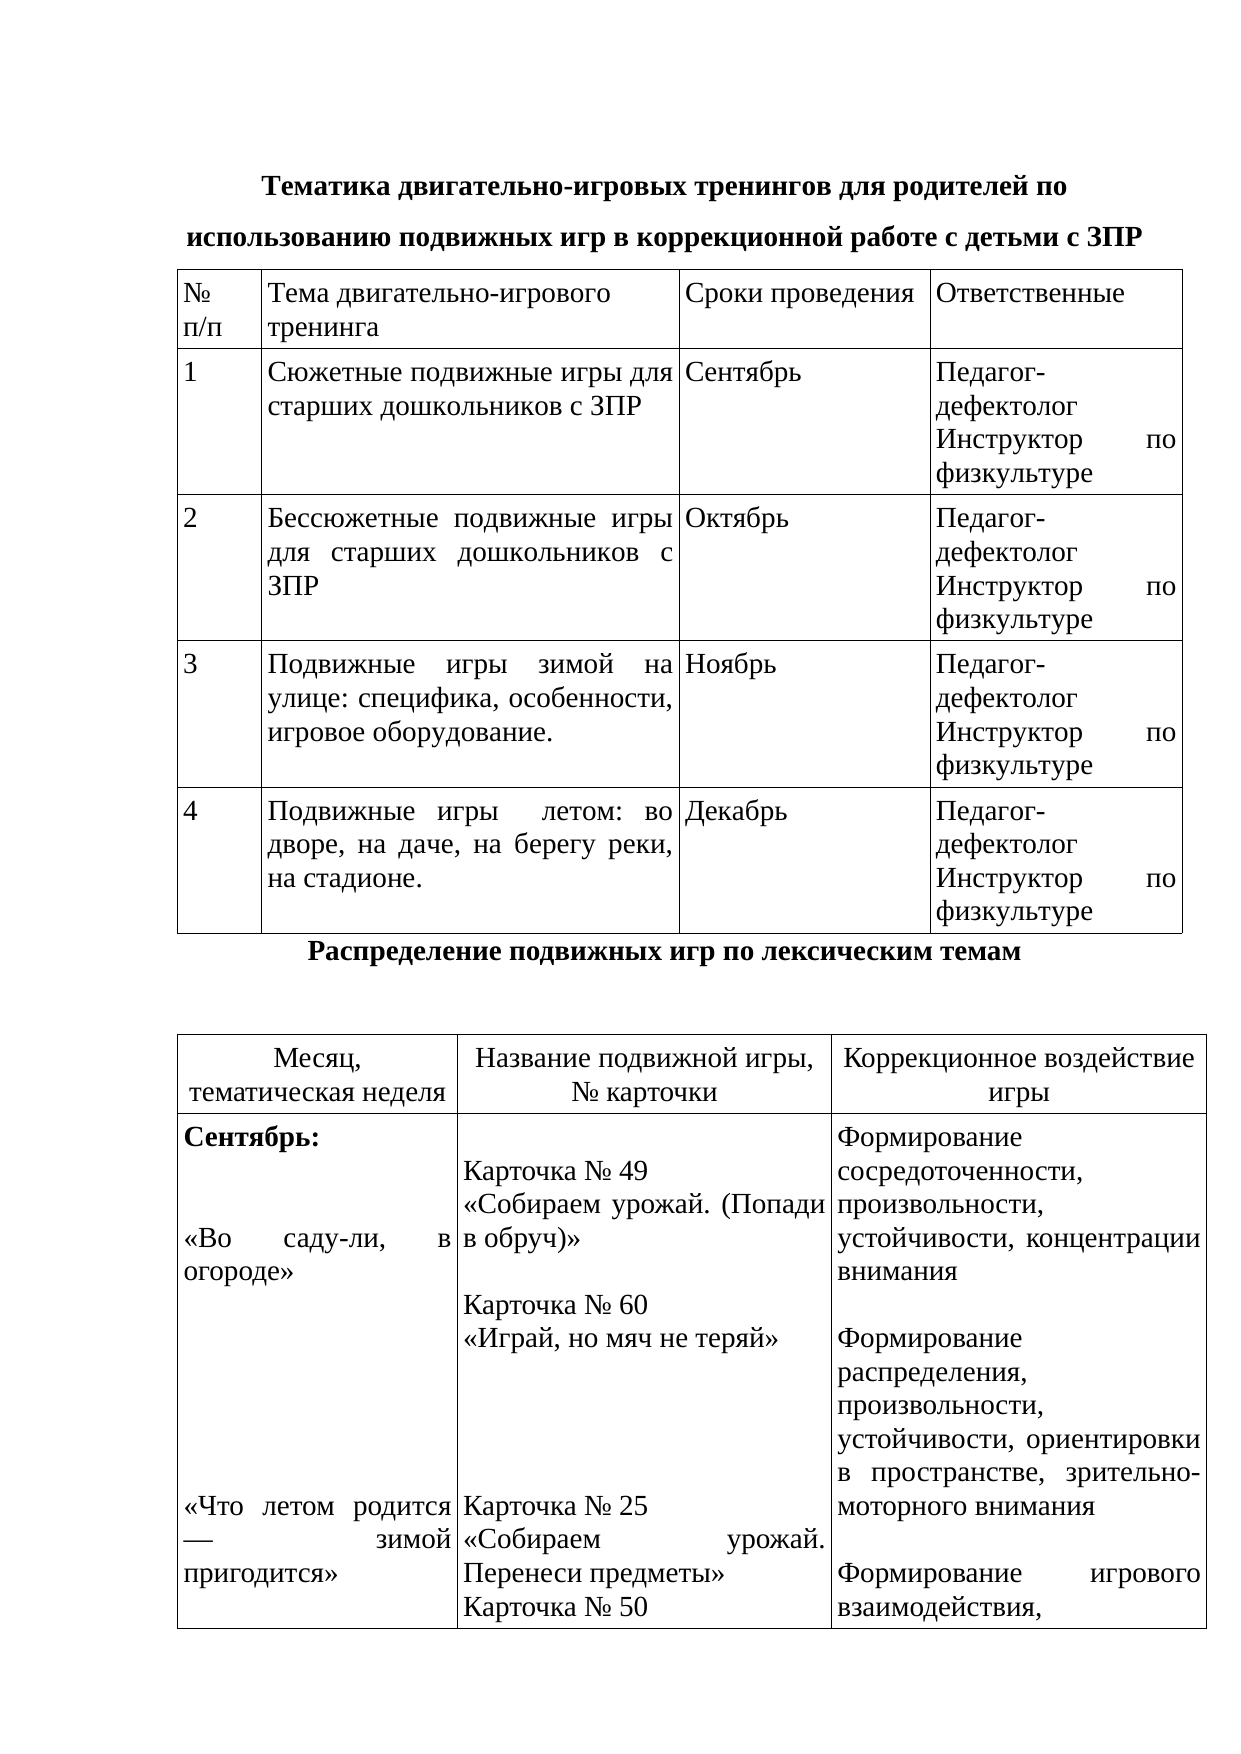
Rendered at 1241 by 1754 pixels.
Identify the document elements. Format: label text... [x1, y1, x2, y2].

table_cell 4 [178, 788, 261, 933]
table_header Коррекционное воздействие игры [832, 1035, 1206, 1113]
table_cell Подвижные игры летом: во дворе, на даче, на берегу реки, на стадионе. [262, 788, 679, 933]
table_cell Сюжетные подвижные игры для старших дошкольников с ЗПР [262, 349, 679, 494]
table_cell Сентябрь [680, 349, 930, 494]
table_cell Педагог-дефектолог Инструктор по физкультуре [931, 788, 1182, 933]
table_header Ответственные [931, 270, 1182, 348]
text Распределение подвижных игр по лексическим темам [177, 934, 1152, 967]
table_header № п/п [178, 270, 261, 348]
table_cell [178, 1114, 457, 1628]
table_header Сроки проведения [680, 270, 930, 348]
table_cell Педагог-дефектолог Инструктор по физкультуре [931, 641, 1182, 787]
table_header Месяц, тематическая неделя [178, 1035, 457, 1113]
table_cell Октябрь [680, 495, 930, 640]
text Тематика двигательно-игровых тренингов для родителей по использованию подвижных игр в коррекционной работе с детьми с ЗПР [177, 168, 1152, 252]
table_cell 1 [178, 349, 261, 494]
table_cell Подвижные игры зимой на улице: специфика, особенности, игровое оборудование. [262, 641, 679, 787]
table_header Тема двигательно-игрового тренинга [262, 270, 679, 348]
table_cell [832, 1114, 1206, 1628]
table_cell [458, 1114, 831, 1628]
table_cell Декабрь [680, 788, 930, 933]
table_cell 2 [178, 495, 261, 640]
table_cell 3 [178, 641, 261, 787]
table_cell Педагог-дефектолог Инструктор по физкультуре [931, 495, 1182, 640]
table_cell Педагог-дефектолог Инструктор по физкультуре [931, 349, 1182, 494]
table_header Название подвижной игры, № карточки [458, 1035, 831, 1113]
table_cell Ноябрь [680, 641, 930, 787]
table_cell Бессюжетные подвижные игры для старших дошкольников с ЗПР [262, 495, 679, 640]
